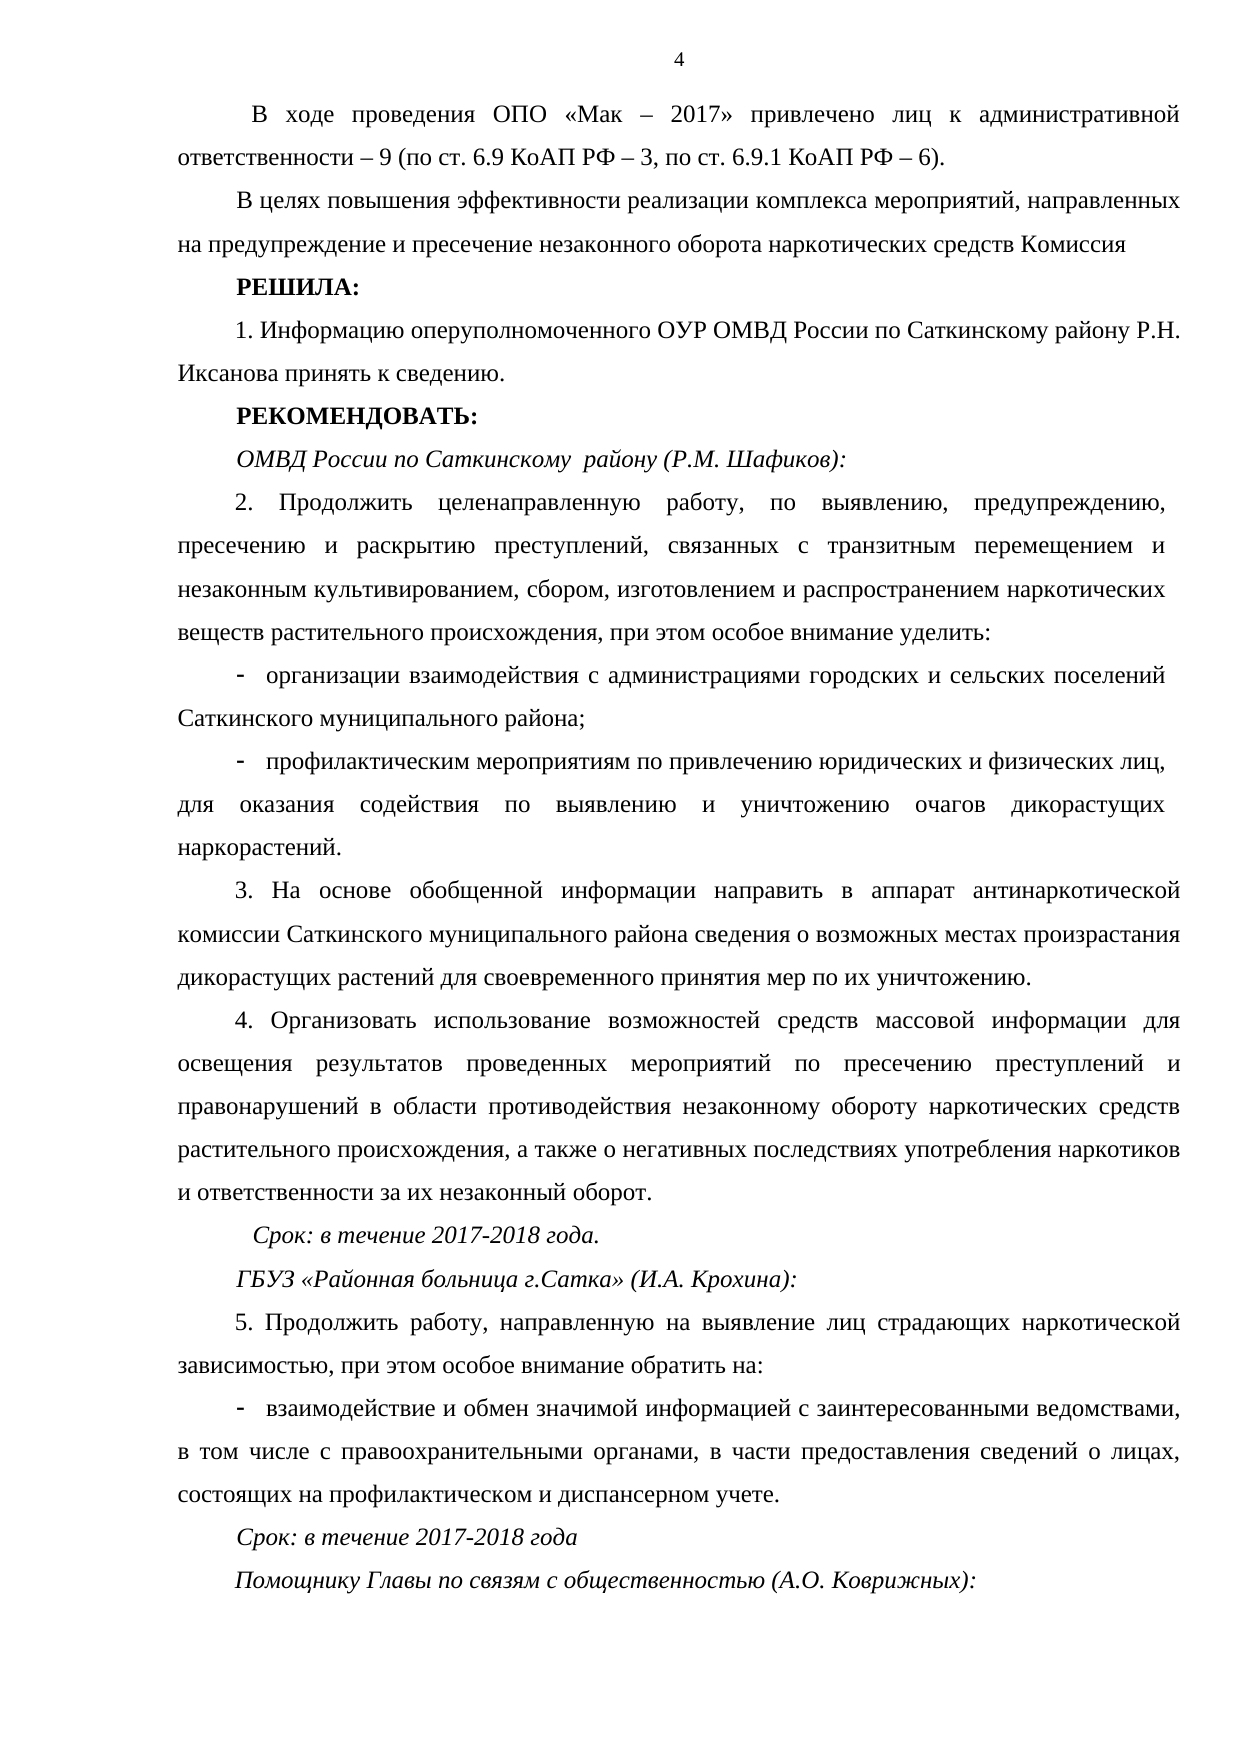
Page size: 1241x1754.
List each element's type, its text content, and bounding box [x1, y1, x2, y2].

text В целях повышения эффективности реализации комплекса мероприятий, направленных на предупреждение и пресечение незаконного оборота наркотических средств Комиссия [177, 186, 1181, 257]
list РЕКОМЕНДОВАТЬ: [236, 401, 1181, 430]
list организации взаимодействия с администрациями городских и сельских поселений Саткинского муниципального района; [177, 660, 1166, 732]
list Срок: в течение 2017-2018 года [177, 1522, 1181, 1551]
text 3. На основе обобщенной информации направить в аппарат антинаркотической комиссии Саткинского муниципального района сведения о возможных местах произрастания дикорастущих растений для своевременного принятия мер по их уничтожению. [177, 876, 1181, 991]
text РЕШИЛА: [177, 272, 1181, 301]
text ГБУЗ «Районная больница г.Сатка» (И.А. Крохина): [177, 1264, 1181, 1292]
list профилактическим мероприятиям по привлечению юридических и физических лиц, для оказания содействия по выявлению и уничтожению очагов дикорастущих наркорастений. [177, 746, 1166, 861]
text 1. Информацию оперуполномоченного ОУР ОМВД России по Саткинскому району Р.Н. Иксанова принять к сведению. [177, 315, 1181, 387]
list взаимодействие и обмен значимой информацией с заинтересованными ведомствами, в том числе с правоохранительными органами, в части предоставления сведений о лицах, состоящих на профилактическом и диспансерном учете. [177, 1393, 1181, 1508]
text 5. Продолжить работу, направленную на выявление лиц страдающих наркотической зависимостью, при этом особое внимание обратить на: [177, 1307, 1181, 1379]
text 2. Продолжить целенаправленную работу, по выявлению, предупреждению, пресечению и раскрытию преступлений, связанных с транзитным перемещением и незаконным культивированием, сбором, изготовлением и распространением наркотических веществ растительного происхождения, при этом особое внимание уделить: [177, 487, 1166, 646]
list Срок: в течение 2017-2018 года. [252, 1221, 1181, 1249]
list Помощнику Главы по связям с общественностью (А.О. Коврижных): [177, 1566, 1181, 1594]
text В ходе проведения ОПО «Мак – 2017» привлечено лиц к административной ответственности – 9 (по ст. 6.9 КоАП РФ – 3, по ст. 6.9.1 КоАП РФ – 6). [177, 99, 1181, 171]
text 4. Организовать использование возможностей средств массовой информации для освещения результатов проведенных мероприятий по пресечению преступлений и правонарушений в области противодействия незаконному обороту наркотических средств растительного происхождения, а также о негативных последствиях употребления наркотиков и ответственности за их незаконный оборот. [177, 1005, 1181, 1206]
list ОМВД России по Саткинскому району (Р.М. Шафиков): [236, 444, 1166, 473]
